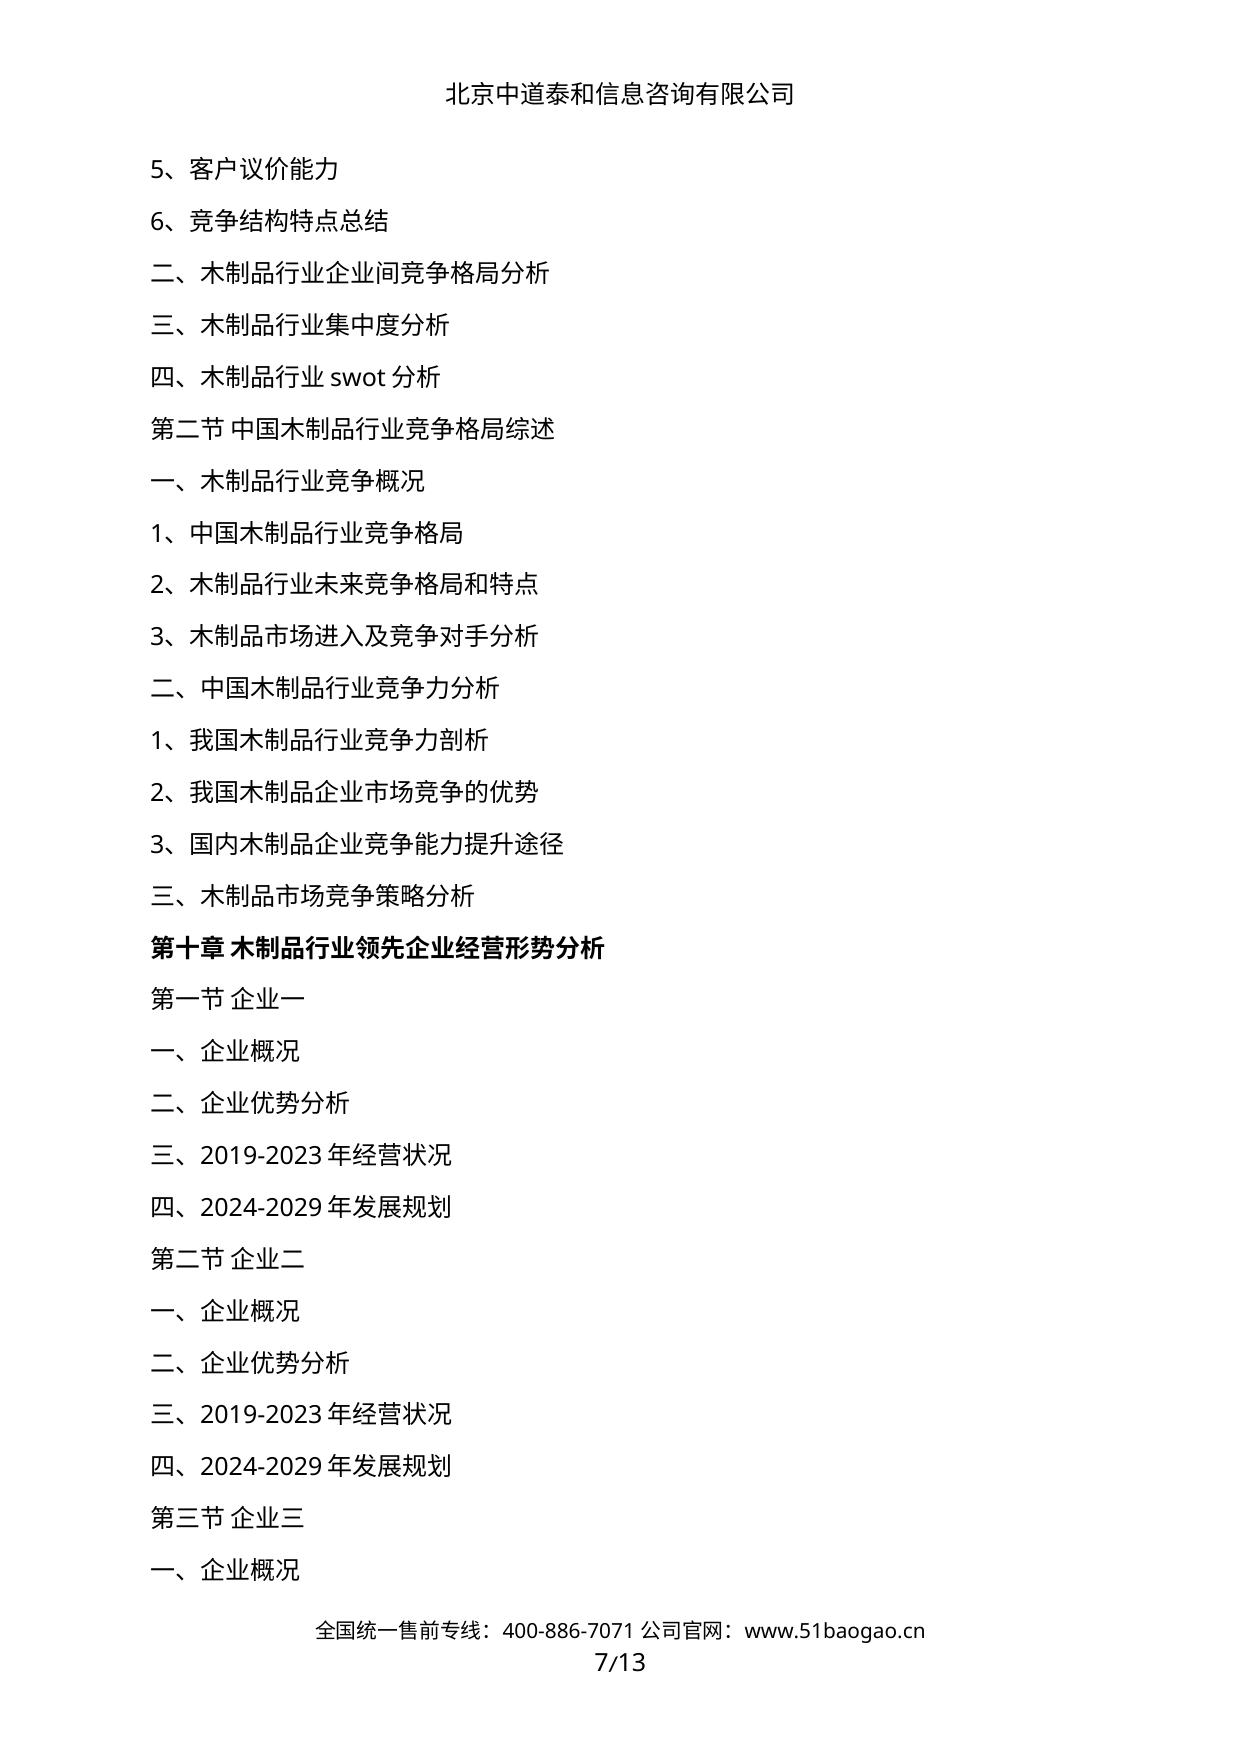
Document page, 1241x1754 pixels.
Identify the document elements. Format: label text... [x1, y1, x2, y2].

text 三、2019-2023年经营状况 [150, 1136, 1090, 1172]
text 第十章 木制品行业领先企业经营形势分析 [150, 928, 1090, 964]
text 6、竞争结构特点总结 [150, 202, 1090, 238]
text 2、木制品行业未来竞争格局和特点 [150, 565, 1090, 601]
text 第二节 企业二 [150, 1239, 1090, 1276]
text 四、木制品行业swot分析 [150, 357, 1090, 394]
text 1、中国木制品行业竞争格局 [150, 513, 1090, 549]
text 四、2024-2029年发展规划 [150, 1187, 1090, 1224]
text 三、2019-2023年经营状况 [150, 1395, 1090, 1431]
text 二、企业优势分析 [150, 1343, 1090, 1379]
text 3、国内木制品企业竞争能力提升途径 [150, 824, 1090, 861]
text 3、木制品市场进入及竞争对手分析 [150, 617, 1090, 653]
text 一、企业概况 [150, 1032, 1090, 1068]
text 第三节 企业三 [150, 1499, 1090, 1535]
text 三、木制品行业集中度分析 [150, 306, 1090, 342]
text 三、木制品市场竞争策略分析 [150, 876, 1090, 912]
text 一、企业概况 [150, 1551, 1090, 1587]
text 二、木制品行业企业间竞争格局分析 [150, 254, 1090, 290]
text 2、我国木制品企业市场竞争的优势 [150, 772, 1090, 809]
text 二、企业优势分析 [150, 1084, 1090, 1120]
text 二、中国木制品行业竞争力分析 [150, 669, 1090, 705]
text 1、我国木制品行业竞争力剖析 [150, 721, 1090, 757]
text 第一节 企业一 [150, 980, 1090, 1016]
text 一、木制品行业竞争概况 [150, 461, 1090, 497]
text 5、客户议价能力 [150, 150, 1090, 186]
text 第二节 中国木制品行业竞争格局综述 [150, 409, 1090, 446]
text 四、2024-2029年发展规划 [150, 1447, 1090, 1483]
text 一、企业概况 [150, 1291, 1090, 1327]
